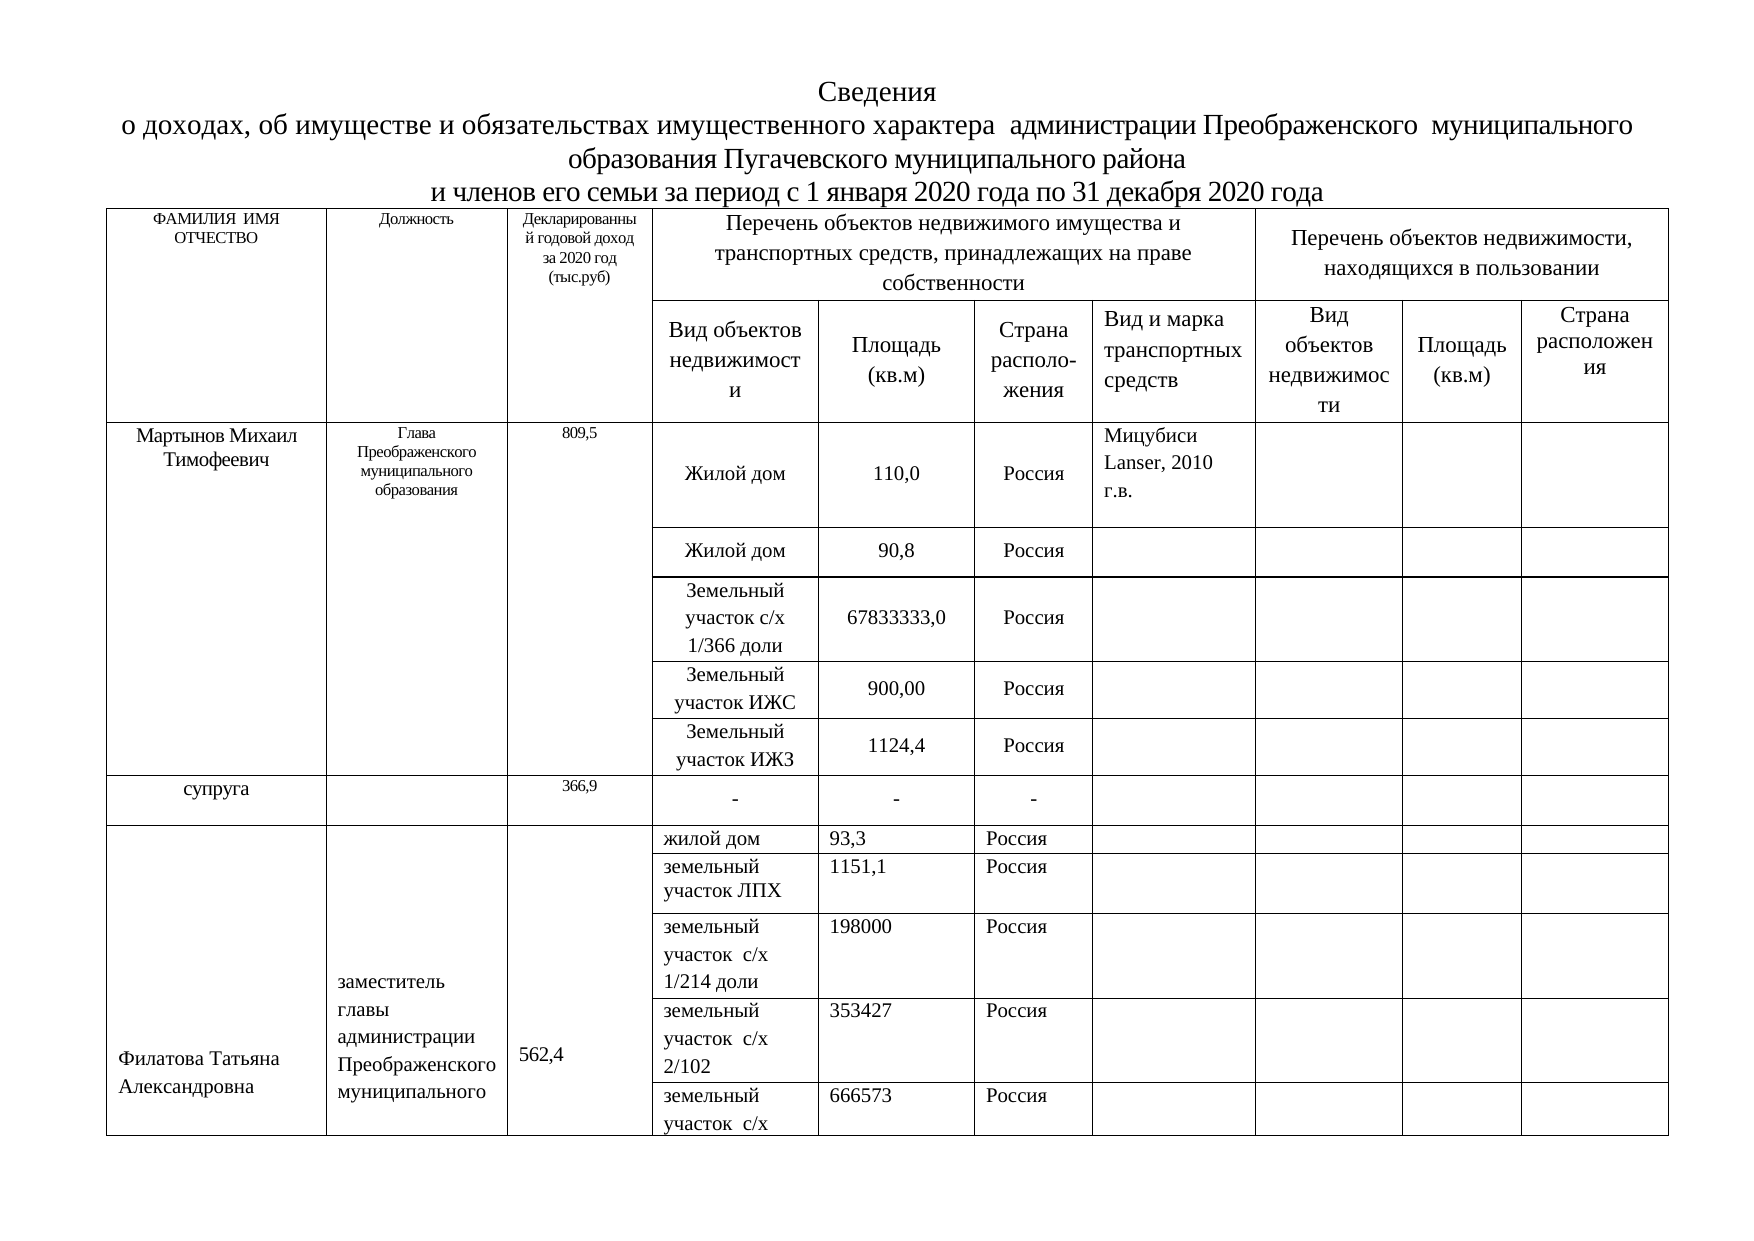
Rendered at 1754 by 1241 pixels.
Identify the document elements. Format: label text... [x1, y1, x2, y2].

table_cell 198000 [819, 914, 974, 997]
table_cell [1522, 528, 1668, 576]
table_cell [1403, 999, 1521, 1082]
table_cell Россия [975, 719, 1092, 775]
table_header ФАМИЛИЯ ИМЯ ОТЧЕСТВО [107, 209, 326, 422]
table_cell - [653, 776, 818, 824]
table_cell Площадь (кв.м) [819, 301, 974, 422]
table_cell заместитель главы администрации Преображенского муниципального образования Пугачевского муниципального района [327, 826, 507, 1135]
table_cell Жилой дом [653, 528, 818, 576]
table_cell Россия [975, 528, 1092, 576]
table_cell [1093, 578, 1255, 661]
table_cell Земельный участок ИЖС [653, 662, 818, 718]
table_cell земельный участок с/х 1/214 доли [653, 914, 818, 997]
text и членов его семьи за период с 1 января 2020 года по 31 декабря 2020 года [118, 174, 1636, 208]
table_cell [1093, 854, 1255, 913]
table_cell [1522, 776, 1668, 824]
table_cell Земельный участок с/х 1/366 доли [653, 578, 818, 661]
table_cell 353427 [819, 999, 974, 1082]
text Сведения [118, 74, 1636, 107]
table_cell [1522, 719, 1668, 775]
table_cell Жилой дом [653, 423, 818, 527]
table_cell [1403, 423, 1521, 527]
table_cell [1256, 776, 1402, 824]
table_cell Россия [975, 578, 1092, 661]
table_cell 67833333,0 [819, 578, 974, 661]
table_cell [1403, 578, 1521, 661]
table_cell Россия [975, 1083, 1092, 1135]
table_cell жилой дом [653, 826, 818, 853]
table_cell Площадь (кв.м) [1403, 301, 1521, 422]
table_header Должность [327, 209, 507, 422]
table_header Перечень объектов недвижимого имущества и транспортных средств, принадлежащих на праве собственности [653, 209, 1255, 300]
table_cell Россия [975, 423, 1092, 527]
table_cell Россия [975, 999, 1092, 1082]
text о доходах, об имуществе и обязательствах имущественного характера администрации Преображенского муниципального образования Пугачевского муниципального района [118, 107, 1636, 174]
table_cell [1256, 999, 1402, 1082]
table_cell 110,0 [819, 423, 974, 527]
table_cell Вид и марка транспортных средств [1093, 301, 1255, 422]
table_cell [1093, 719, 1255, 775]
table_cell [1256, 719, 1402, 775]
table_cell [1256, 528, 1402, 576]
table_cell Россия [975, 854, 1092, 913]
table_cell [1522, 662, 1668, 718]
table_cell Филатова Татьяна Александровна [107, 826, 326, 1135]
table_cell - [819, 776, 974, 824]
table_cell 1124,4 [819, 719, 974, 775]
table_cell супруга [107, 776, 326, 824]
table_cell Земельный участок ИЖЗ [653, 719, 818, 775]
table_cell 366,9 [508, 776, 652, 824]
table_cell [1256, 914, 1402, 997]
table_cell земельный участок ЛПХ [653, 854, 818, 913]
table_cell [1093, 999, 1255, 1082]
table_cell [1093, 826, 1255, 853]
table_cell [1522, 1083, 1668, 1135]
table_cell [1256, 826, 1402, 853]
table_cell [1403, 1083, 1521, 1135]
table_cell 666573 [819, 1083, 974, 1135]
table_cell Страна располо- жения [975, 301, 1092, 422]
table_cell [1522, 999, 1668, 1082]
table_cell [1522, 826, 1668, 853]
table_cell - [975, 776, 1092, 824]
table_cell [1522, 423, 1668, 527]
table_header Декларированный годовой доход за 2020 год (тыс.руб) [508, 209, 652, 422]
table_cell [1403, 662, 1521, 718]
table_cell [1403, 826, 1521, 853]
table_cell [1403, 528, 1521, 576]
table_cell 900,00 [819, 662, 974, 718]
table_cell [1522, 914, 1668, 997]
table_cell [1093, 1083, 1255, 1135]
table_cell [1093, 662, 1255, 718]
table_cell Мартынов Михаил Тимофеевич [107, 423, 326, 775]
table_cell [1403, 776, 1521, 824]
table_cell [1093, 776, 1255, 824]
table_cell 809,5 [508, 423, 652, 775]
table_cell [1256, 423, 1402, 527]
table_cell [1522, 578, 1668, 661]
table_cell Вид объектов недвижимости [653, 301, 818, 422]
table_cell [1256, 662, 1402, 718]
table_cell Вид объектов недвижимости [1256, 301, 1402, 422]
table_cell Россия [975, 826, 1092, 853]
table_cell Мицубиси Lanser, 2010 г.в. [1093, 423, 1255, 527]
table_cell 562,4 [508, 826, 652, 1135]
table_cell [1256, 1083, 1402, 1135]
table_header Перечень объектов недвижимости, находящихся в пользовании [1256, 209, 1668, 300]
table_cell земельный участок с/х 2/102 [653, 999, 818, 1082]
table_cell 93,3 [819, 826, 974, 853]
table_cell [1403, 719, 1521, 775]
table_cell 90,8 [819, 528, 974, 576]
table_cell 1151,1 [819, 854, 974, 913]
table_cell [1522, 854, 1668, 913]
table_cell [1403, 854, 1521, 913]
table_cell [327, 776, 507, 824]
table_cell [1403, 914, 1521, 997]
table_cell [1256, 578, 1402, 661]
table_cell Россия [975, 662, 1092, 718]
table_cell Россия [975, 914, 1092, 997]
table_cell [1093, 528, 1255, 576]
table_cell Глава Преображенского муниципального образования [327, 423, 507, 775]
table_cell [653, 1083, 818, 1135]
table_cell [1093, 914, 1255, 997]
table_cell Страна расположения [1522, 301, 1668, 422]
table_cell [1256, 854, 1402, 913]
